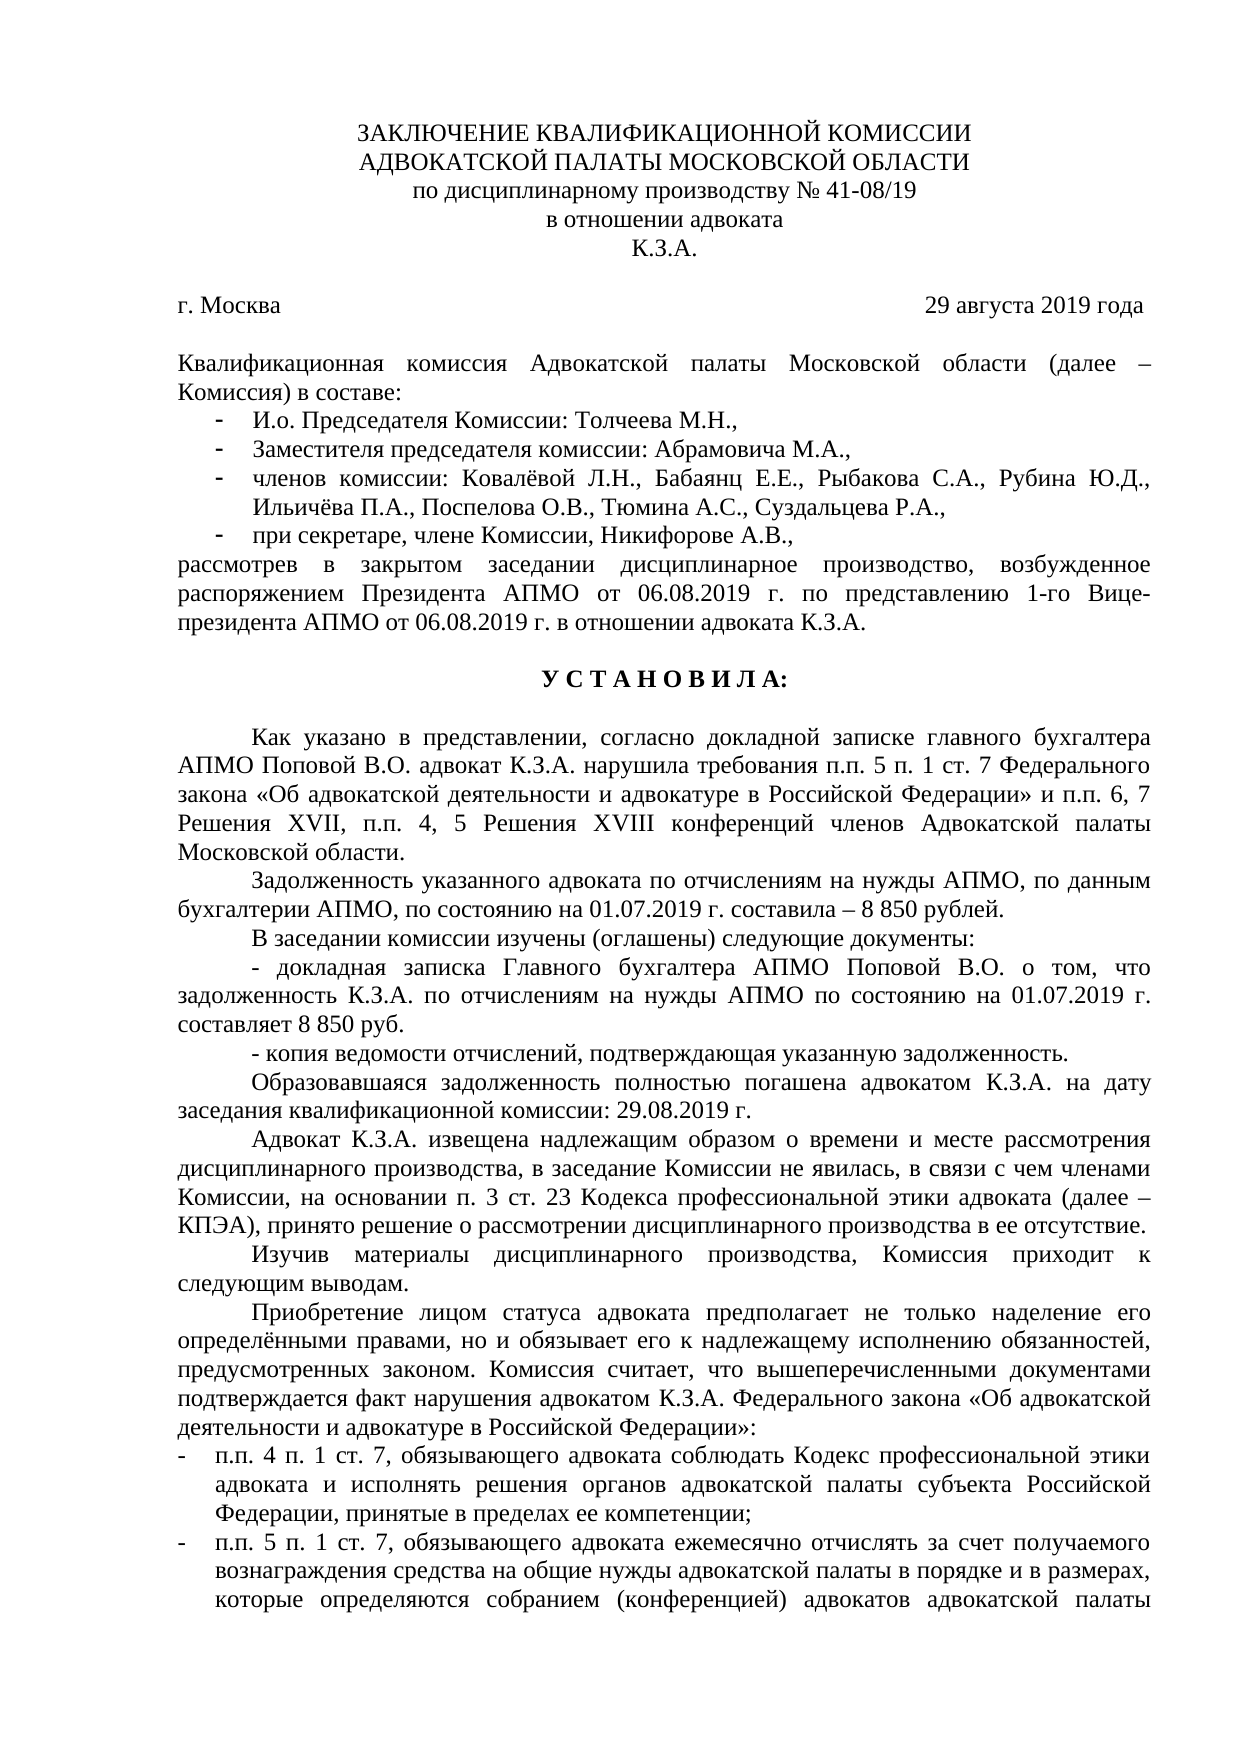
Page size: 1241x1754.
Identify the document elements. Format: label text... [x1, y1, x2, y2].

title в отношении адвоката [177, 204, 1152, 233]
text У С Т А Н О В И Л А: [177, 664, 1152, 693]
text рассмотрев в закрытом заседании дисциплинарное производство, возбужденное распоряжением Президента АПМО от 06.08.2019 г. по представлению 1-го Вице-президента АПМО от 06.08.2019 г. в отношении адвоката К.З.А. [177, 549, 1152, 636]
text Образовавшаяся задолженность полностью погашена адвокатом К.З.А. на дату заседания квалификационной комиссии: 29.08.2019 г. [177, 1067, 1152, 1124]
text - докладная записка Главного бухгалтера АПМО Поповой В.О. о том, что задолженность К.З.А. по отчислениям на нужды АПМО по состоянию на 01.07.2019 г. составляет 8 850 руб. [177, 952, 1152, 1038]
text Приобретение лицом статуса адвоката предполагает не только наделение его определёнными правами, но и обязывает его к надлежащему исполнению обязанностей, предусмотренных законом. Комиссия считает, что вышеперечисленными документами подтверждается факт нарушения адвокатом К.З.А. Федерального закона «Об адвокатской деятельности и адвокатуре в Российской Федерации»: [177, 1297, 1152, 1441]
text Как указано в представлении, согласно докладной записке главного бухгалтера АПМО Поповой В.О. адвокат К.З.А. нарушила требования п.п. 5 п. 1 ст. 7 Федерального закона «Об адвокатской деятельности и адвокатуре в Российской Федерации» и п.п. 6, 7 Решения XVII, п.п. 4, 5 Решения XVIII конференций членов Адвокатской палаты Московской области. [177, 722, 1152, 866]
text Изучив материалы дисциплинарного производства, Комиссия приходит к следующим выводам. [177, 1239, 1152, 1297]
list п.п. 4 п. 1 ст. 7, обязывающего адвоката соблюдать Кодекс профессиональной этики адвоката и исполнять решения органов адвокатской палаты субъекта Российской Федерации, принятые в пределах ее компетенции; [177, 1441, 1152, 1527]
text В заседании комиссии изучены (оглашены) следующие документы: [177, 923, 1152, 952]
text Квалификационная комиссия Адвокатской палаты Московской области (далее – Комиссия) в составе: [177, 348, 1152, 406]
list Заместителя председателя комиссии: Абрамовича М.А., [215, 434, 1152, 463]
list И.о. Председателя Комиссии: Толчеева М.Н., [215, 406, 1152, 434]
text Адвокат К.З.А. извещена надлежащим образом о времени и месте рассмотрения дисциплинарного производства, в заседание Комиссии не явилась, в связи с чем членами Комиссии, на основании п. 3 ст. 23 Кодекса профессиональной этики адвоката (далее – КПЭА), принято решение о рассмотрении дисциплинарного производства в ее отсутствие. [177, 1124, 1152, 1239]
list при секретаре, члене Комиссии, Никифорове А.В., [215, 521, 1152, 549]
text Задолженность указанного адвоката по отчислениям на нужды АПМО, по данным бухгалтерии АПМО, по состоянию на 01.07.2019 г. составила – 8 850 рублей. [177, 866, 1152, 923]
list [177, 1527, 1152, 1613]
title по дисциплинарному производству № 41-08/19 [177, 176, 1152, 204]
text ЗАКЛЮЧЕНИЕ КВАЛИФИКАЦИОННОЙ КОМИССИИ [177, 118, 1152, 147]
text г. Москва 29 августа 2019 года [177, 291, 1152, 319]
text - копия ведомости отчислений, подтверждающая указанную задолженность. [177, 1038, 1152, 1067]
title АДВОКАТСКОЙ ПАЛАТЫ МОСКОВСКОЙ ОБЛАСТИ [177, 147, 1152, 176]
title К.З.А. [177, 233, 1152, 262]
list членов комиссии: Ковалёвой Л.Н., Бабаянц Е.Е., Рыбакова С.А., Рубина Ю.Д., Ильичёва П.А., Поспелова О.В., Тюмина А.С., Суздальцева Р.А., [215, 463, 1152, 521]
